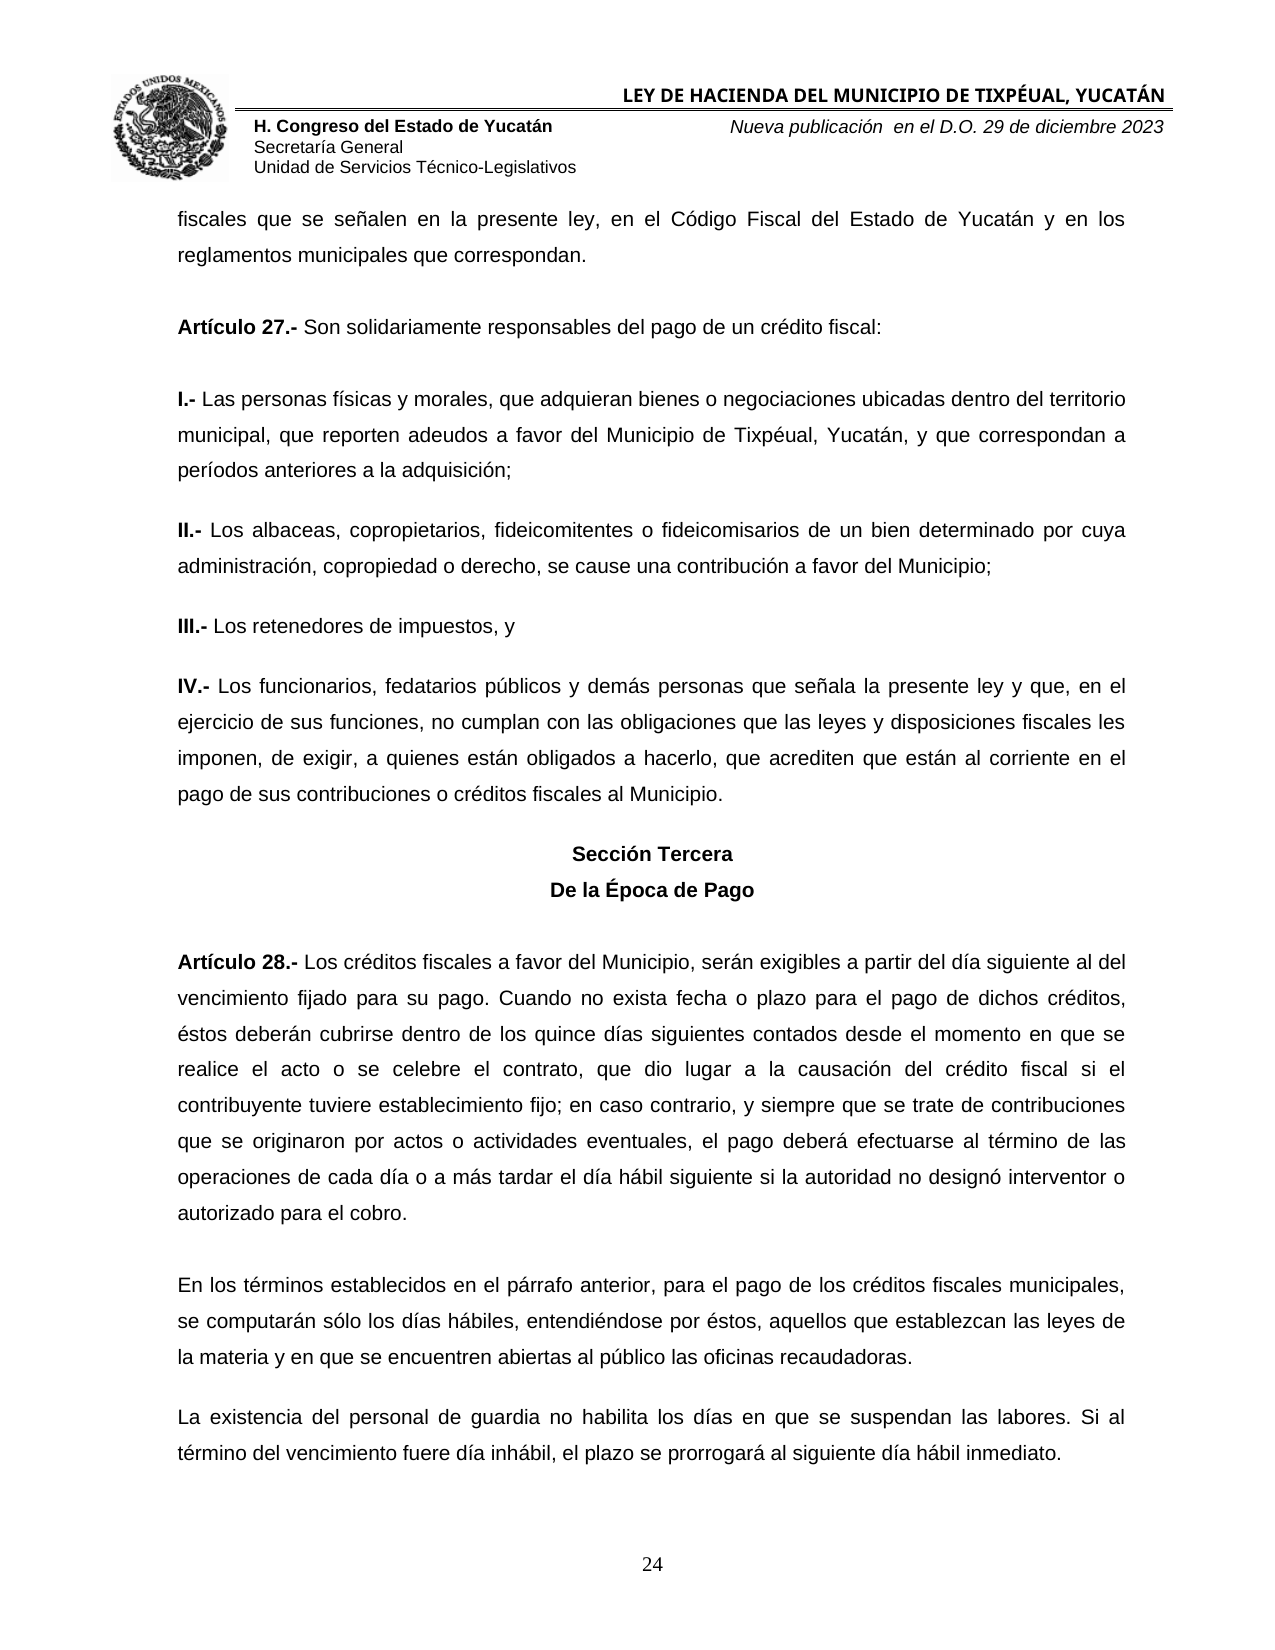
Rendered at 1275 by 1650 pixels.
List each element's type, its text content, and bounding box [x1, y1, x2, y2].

text Artículo 27.- Son solidariamente responsables del pago de un crédito fiscal: [177, 314, 1127, 338]
text La existencia del personal de guardia no habilita los días en que se suspendan las labores. Si al término del vencimiento fuere día inhábil, el plazo se prorrogará al siguiente día hábil inmediato. [177, 1405, 1127, 1464]
text Artículo 28.- Los créditos fiscales a favor del Municipio, serán exigibles a partir del día siguiente al del vencimiento fijado para su pago. Cuando no exista fecha o plazo para el pago de dichos créditos, éstos deberán cubrirse dentro de los quince días siguientes contados desde el momento en que se realice el acto o se celebre el contrato, que dio lugar a la causación del crédito fiscal si el contribuyente tuviere establecimiento fijo; en caso contrario, y siempre que se trate de contribuciones que se originaron por actos o actividades eventuales, el pago deberá efectuarse al término de las operaciones de cada día o a más tardar el día hábil siguiente si la autoridad no designó interventor o autorizado para el cobro. [177, 949, 1127, 1225]
text Sección Tercera [177, 842, 1127, 866]
text En los términos establecidos en el párrafo anterior, para el pago de los créditos fiscales municipales, se computarán sólo los días hábiles, entendiéndose por éstos, aquellos que establezcan las leyes de la materia y en que se encuentren abiertas al público las oficinas recaudadoras. [177, 1273, 1127, 1369]
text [177, 207, 1127, 267]
text IV.- Los funcionarios, fedatarios públicos y demás personas que señala la presente ley y que, en el ejercicio de sus funciones, no cumplan con las obligaciones que las leyes y disposiciones fiscales les imponen, de exigir, a quienes están obligados a hacerlo, que acrediten que están al corriente en el pago de sus contribuciones o créditos fiscales al Municipio. [177, 674, 1127, 806]
text II.- Los albaceas, copropietarios, fideicomitentes o fideicomisarios de un bien determinado por cuya administración, copropiedad o derecho, se cause una contribución a favor del Municipio; [177, 518, 1127, 578]
text De la Época de Pago [177, 878, 1127, 902]
text I.- Las personas físicas y morales, que adquieran bienes o negociaciones ubicadas dentro del territorio municipal, que reporten adeudos a favor del Municipio de Tixpéual, Yucatán, y que correspondan a períodos anteriores a la adquisición; [177, 386, 1127, 482]
text III.- Los retenedores de impuestos, y [177, 614, 1127, 638]
